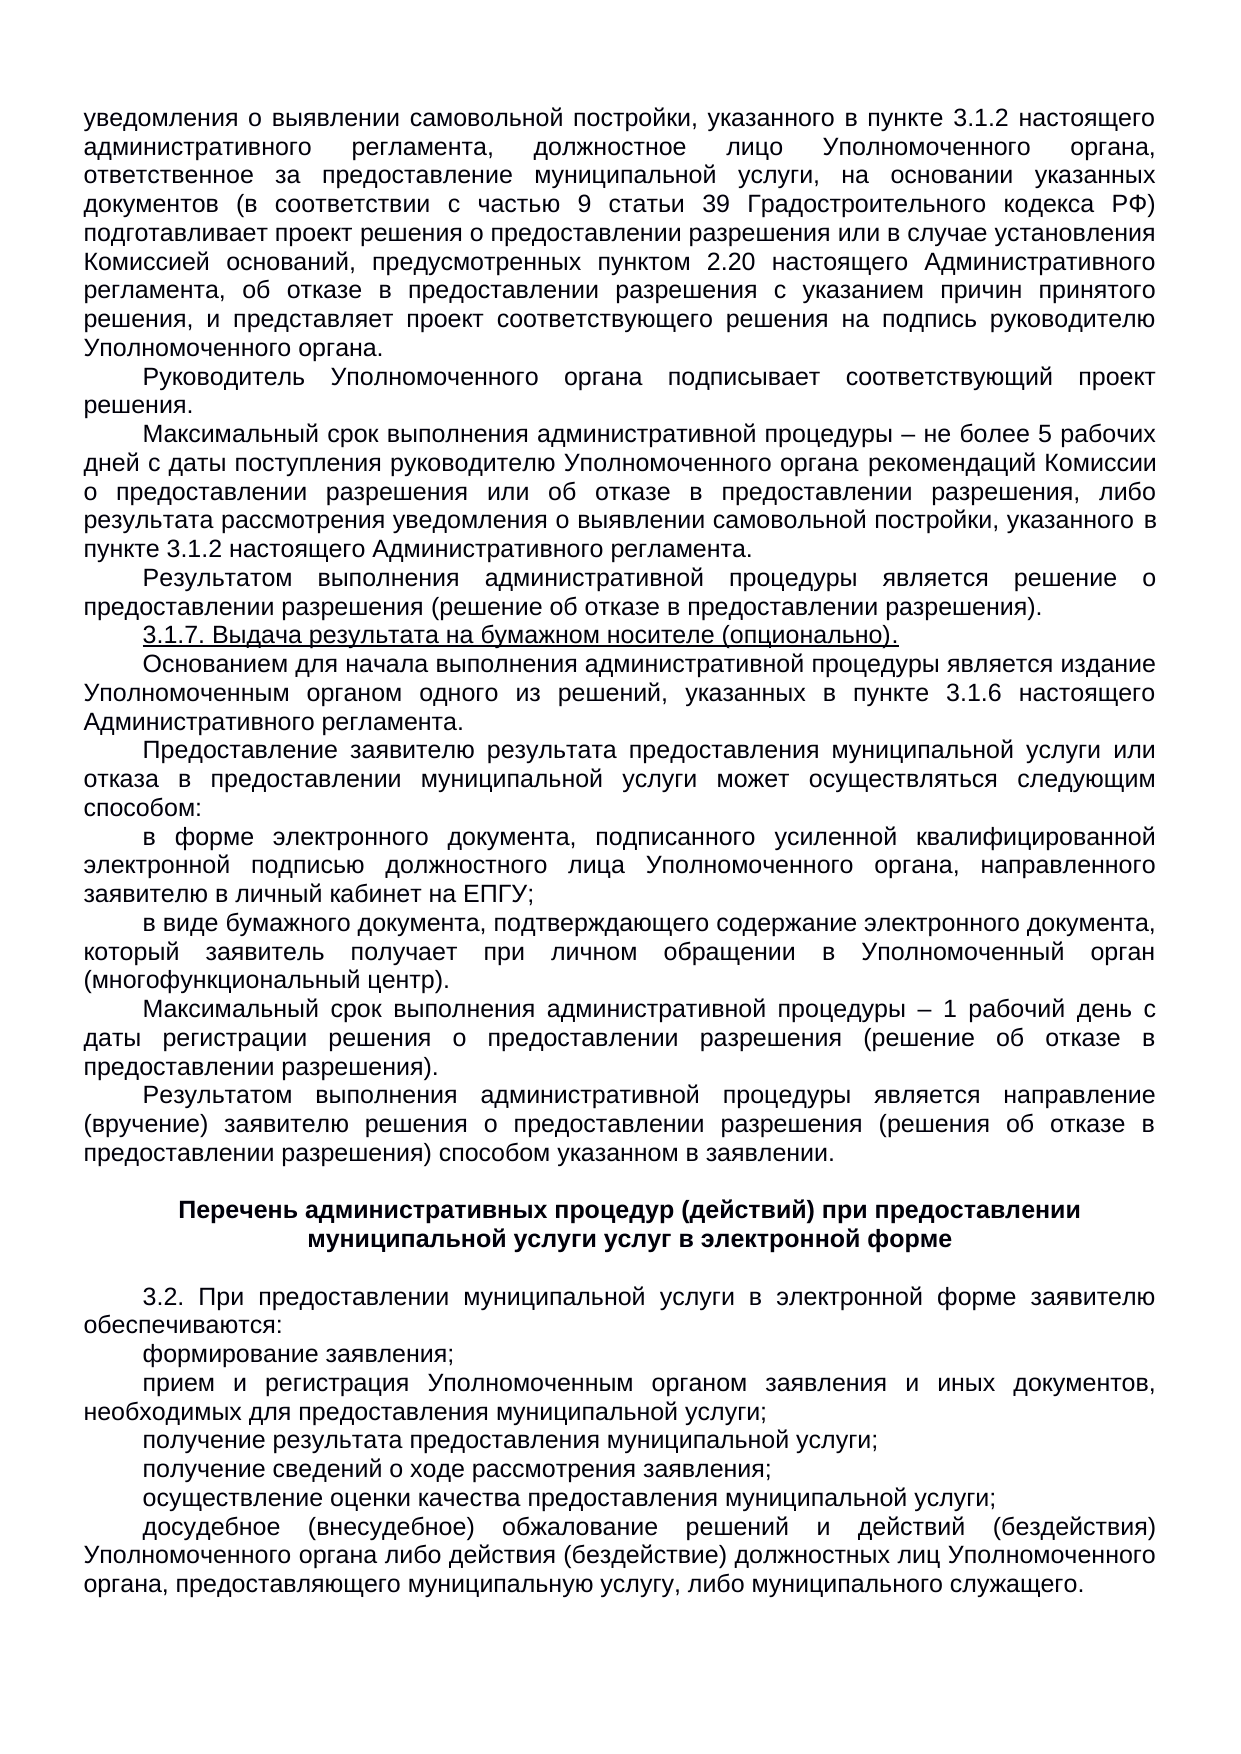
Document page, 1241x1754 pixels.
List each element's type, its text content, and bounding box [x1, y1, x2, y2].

text Максимальный срок выполнения административной процедуры – не более 5 рабочих дней с даты поступления руководителю Уполномоченного органа рекомендаций Комиссии о предоставлении разрешения или об отказе в предоставлении разрешения, либо результата рассмотрения уведомления о выявлении самовольной постройки, указанного в пункте 3.1.2 настоящего Административного регламента. [83, 419, 1157, 563]
text осуществление оценки качества предоставления муниципальной услуги; [83, 1483, 1157, 1512]
list Перечень административных процедур (действий) при предоставлении муниципальной услуги услуг в электронной форме [103, 1196, 1157, 1253]
text Основанием для начала выполнения административной процедуры является издание Уполномоченным органом одного из решений, указанных в пункте 3.1.6 настоящего Административного регламента. [83, 649, 1157, 736]
text 3.1.7. Выдача результата на бумажном носителе (опционально). [83, 621, 1157, 649]
text формирование заявления; [83, 1339, 1157, 1368]
text в форме электронного документа, подписанного усиленной квалифицированной электронной подписью должностного лица Уполномоченного органа, направленного заявителю в личный кабинет на ЕПГУ; [83, 822, 1157, 908]
text получение сведений о ходе рассмотрения заявления; [83, 1454, 1157, 1483]
text 3.2. При предоставлении муниципальной услуги в электронной форме заявителю обеспечиваются: [83, 1282, 1157, 1339]
text Руководитель Уполномоченного органа подписывает соответствующий проект решения. [83, 362, 1157, 419]
text прием и регистрация Уполномоченным органом заявления и иных документов, необходимых для предоставления муниципальной услуги; [83, 1368, 1157, 1426]
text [83, 103, 1157, 362]
text Предоставление заявителю результата предоставления муниципальной услуги или отказа в предоставлении муниципальной услуги может осуществляться следующим способом: [83, 736, 1157, 822]
text Максимальный срок выполнения административной процедуры – 1 рабочий день с даты регистрации решения о предоставлении разрешения (решение об отказе в предоставлении разрешения). [83, 994, 1157, 1081]
text в виде бумажного документа, подтверждающего содержание электронного документа, который заявитель получает при личном обращении в Уполномоченный орган (многофункциональный центр). [83, 908, 1157, 994]
text Результатом выполнения административной процедуры является направление (вручение) заявителю решения о предоставлении разрешения (решения об отказе в предоставлении разрешения) способом указанном в заявлении. [83, 1081, 1157, 1167]
text досудебное (внесудебное) обжалование решений и действий (бездействия) Уполномоченного органа либо действия (бездействие) должностных лиц Уполномоченного органа, предоставляющего муниципальную услугу, либо муниципального служащего. [83, 1512, 1157, 1598]
text Результатом выполнения административной процедуры является решение о предоставлении разрешения (решение об отказе в предоставлении разрешения). [83, 563, 1157, 621]
text получение результата предоставления муниципальной услуги; [83, 1426, 1157, 1454]
